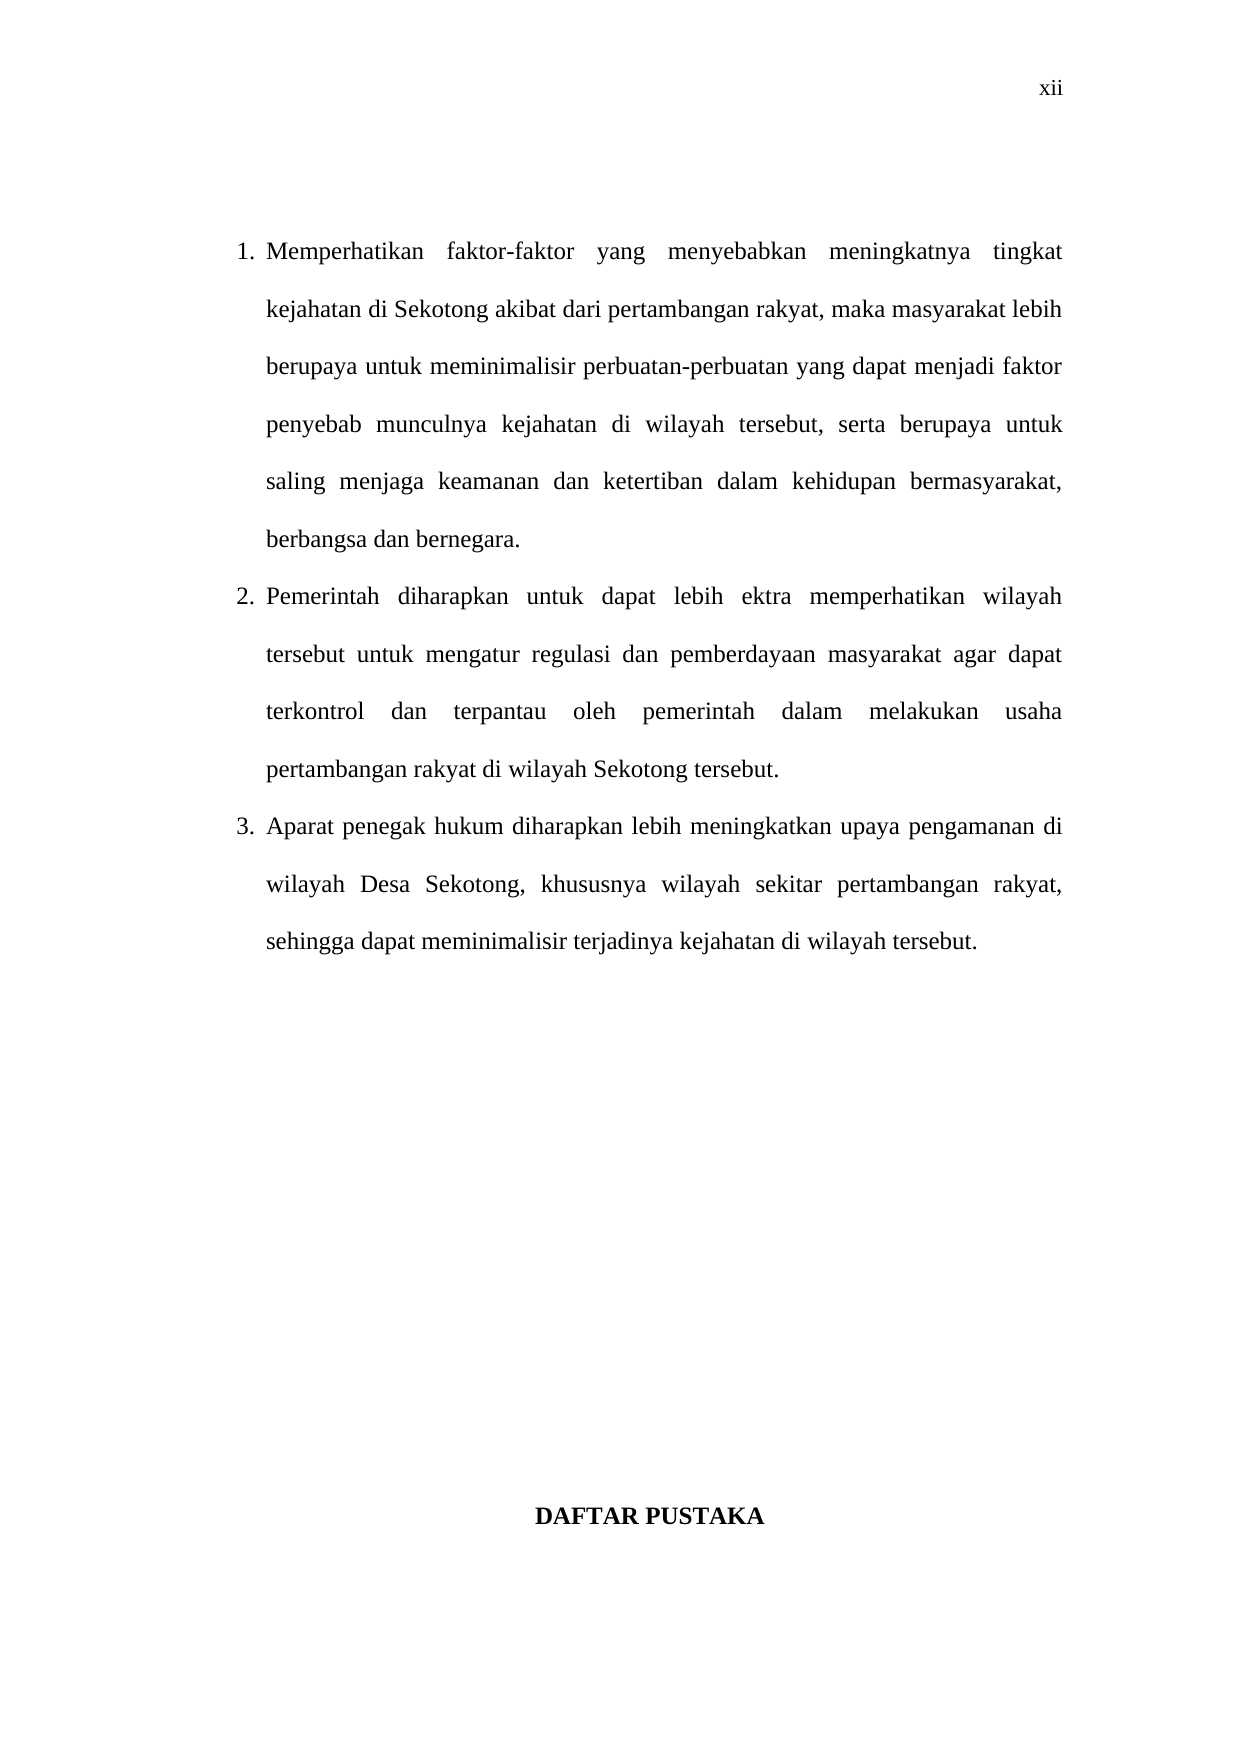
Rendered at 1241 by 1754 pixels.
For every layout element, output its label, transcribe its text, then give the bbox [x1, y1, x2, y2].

list Pemerintah diharapkan untuk dapat lebih ektra memperhatikan wilayah tersebut untuk mengatur regulasi dan pemberdayaan masyarakat agar dapat terkontrol dan terpantau oleh pemerintah dalam melakukan usaha pertambangan rakyat di wilayah Sekotong tersebut. [236, 581, 1063, 782]
list Memperhatikan faktor-faktor yang menyebabkan meningkatnya tingkat kejahatan di Sekotong akibat dari pertambangan rakyat, maka masyarakat lebih berupaya untuk meminimalisir perbuatan-perbuatan yang dapat menjadi faktor penyebab munculnya kejahatan di wilayah tersebut, serta berupaya untuk saling menjaga keamanan dan ketertiban dalam kehidupan bermasyarakat, berbangsa dan bernegara. [236, 236, 1063, 552]
text DAFTAR PUSTAKA [236, 1501, 1063, 1530]
list Aparat penegak hukum diharapkan lebih meningkatkan upaya pengamanan di wilayah Desa Sekotong, khususnya wilayah sekitar pertambangan rakyat, sehingga dapat meminimalisir terjadinya kejahatan di wilayah tersebut. [236, 811, 1063, 955]
